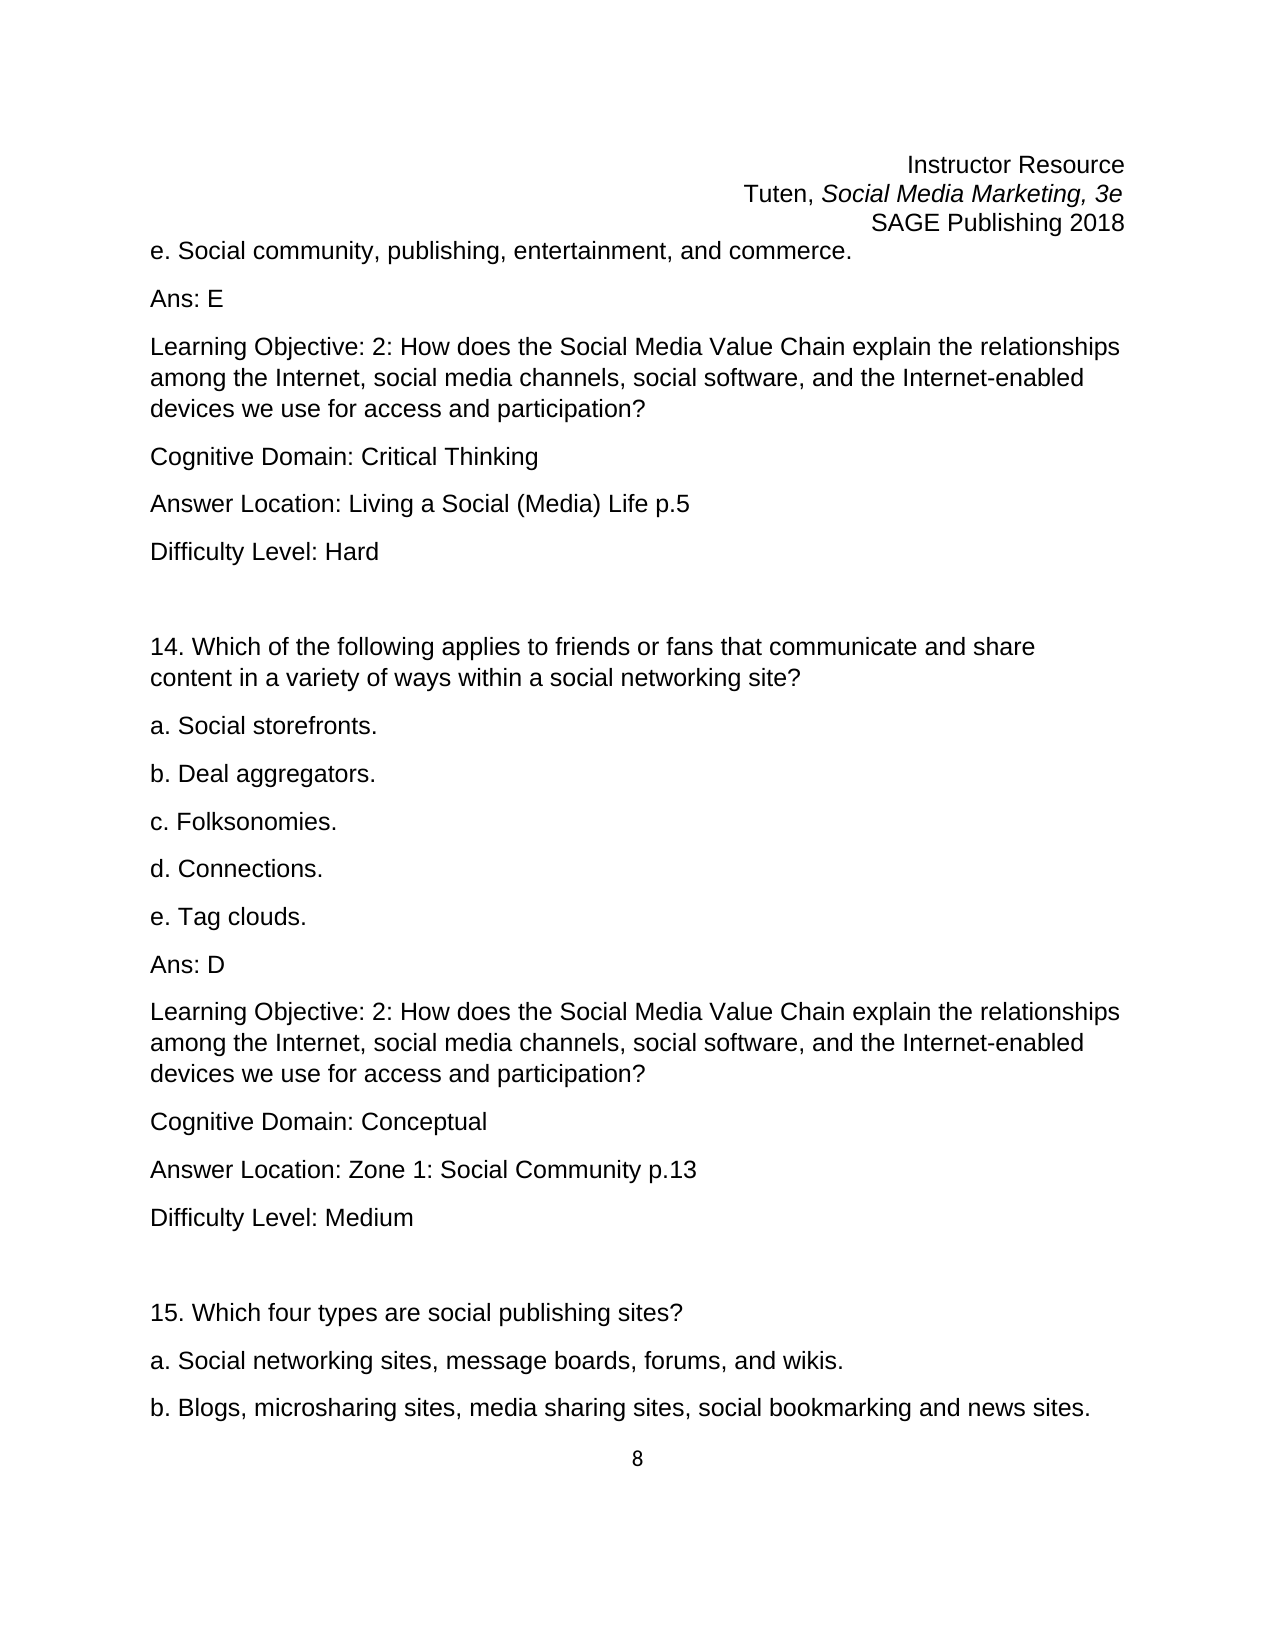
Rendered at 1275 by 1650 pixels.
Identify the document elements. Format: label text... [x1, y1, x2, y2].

text a. Social storefronts. [150, 711, 1125, 740]
text 14. Which of the following applies to friends or fans that communicate and share content in a variety of ways within a social networking site? [150, 632, 1125, 692]
text Learning Objective: 2: How does the Social Media Value Chain explain the relationships among the Internet, social media channels, social software, and the Internet-enabled devices we use for access and participation? [150, 332, 1125, 422]
text Ans: D [150, 949, 1125, 978]
text Cognitive Domain: Critical Thinking [150, 441, 1125, 470]
text a. Social networking sites, message boards, forums, and wikis. [150, 1346, 1125, 1374]
text Answer Location: Living a Social (Media) Life p.5 [150, 489, 1125, 518]
text Ans: E [150, 284, 1125, 313]
text e. Social community, publishing, entertainment, and commerce. [150, 236, 1125, 265]
text b. Deal aggregators. [150, 759, 1125, 787]
text b. Blogs, microsharing sites, media sharing sites, social bookmarking and news sites. [150, 1393, 1125, 1422]
text c. Folksonomies. [150, 806, 1125, 835]
text Learning Objective: 2: How does the Social Media Value Chain explain the relationships among the Internet, social media channels, social software, and the Internet-enabled devices we use for access and participation? [150, 997, 1125, 1088]
text e. Tag clouds. [150, 902, 1125, 931]
text Difficulty Level: Hard [150, 537, 1125, 566]
text d. Connections. [150, 854, 1125, 883]
text 15. Which four types are social publishing sites? [150, 1298, 1125, 1327]
text Difficulty Level: Medium [150, 1202, 1125, 1231]
text Cognitive Domain: Conceptual [150, 1107, 1125, 1136]
text Answer Location: Zone 1: Social Community p.13 [150, 1155, 1125, 1183]
